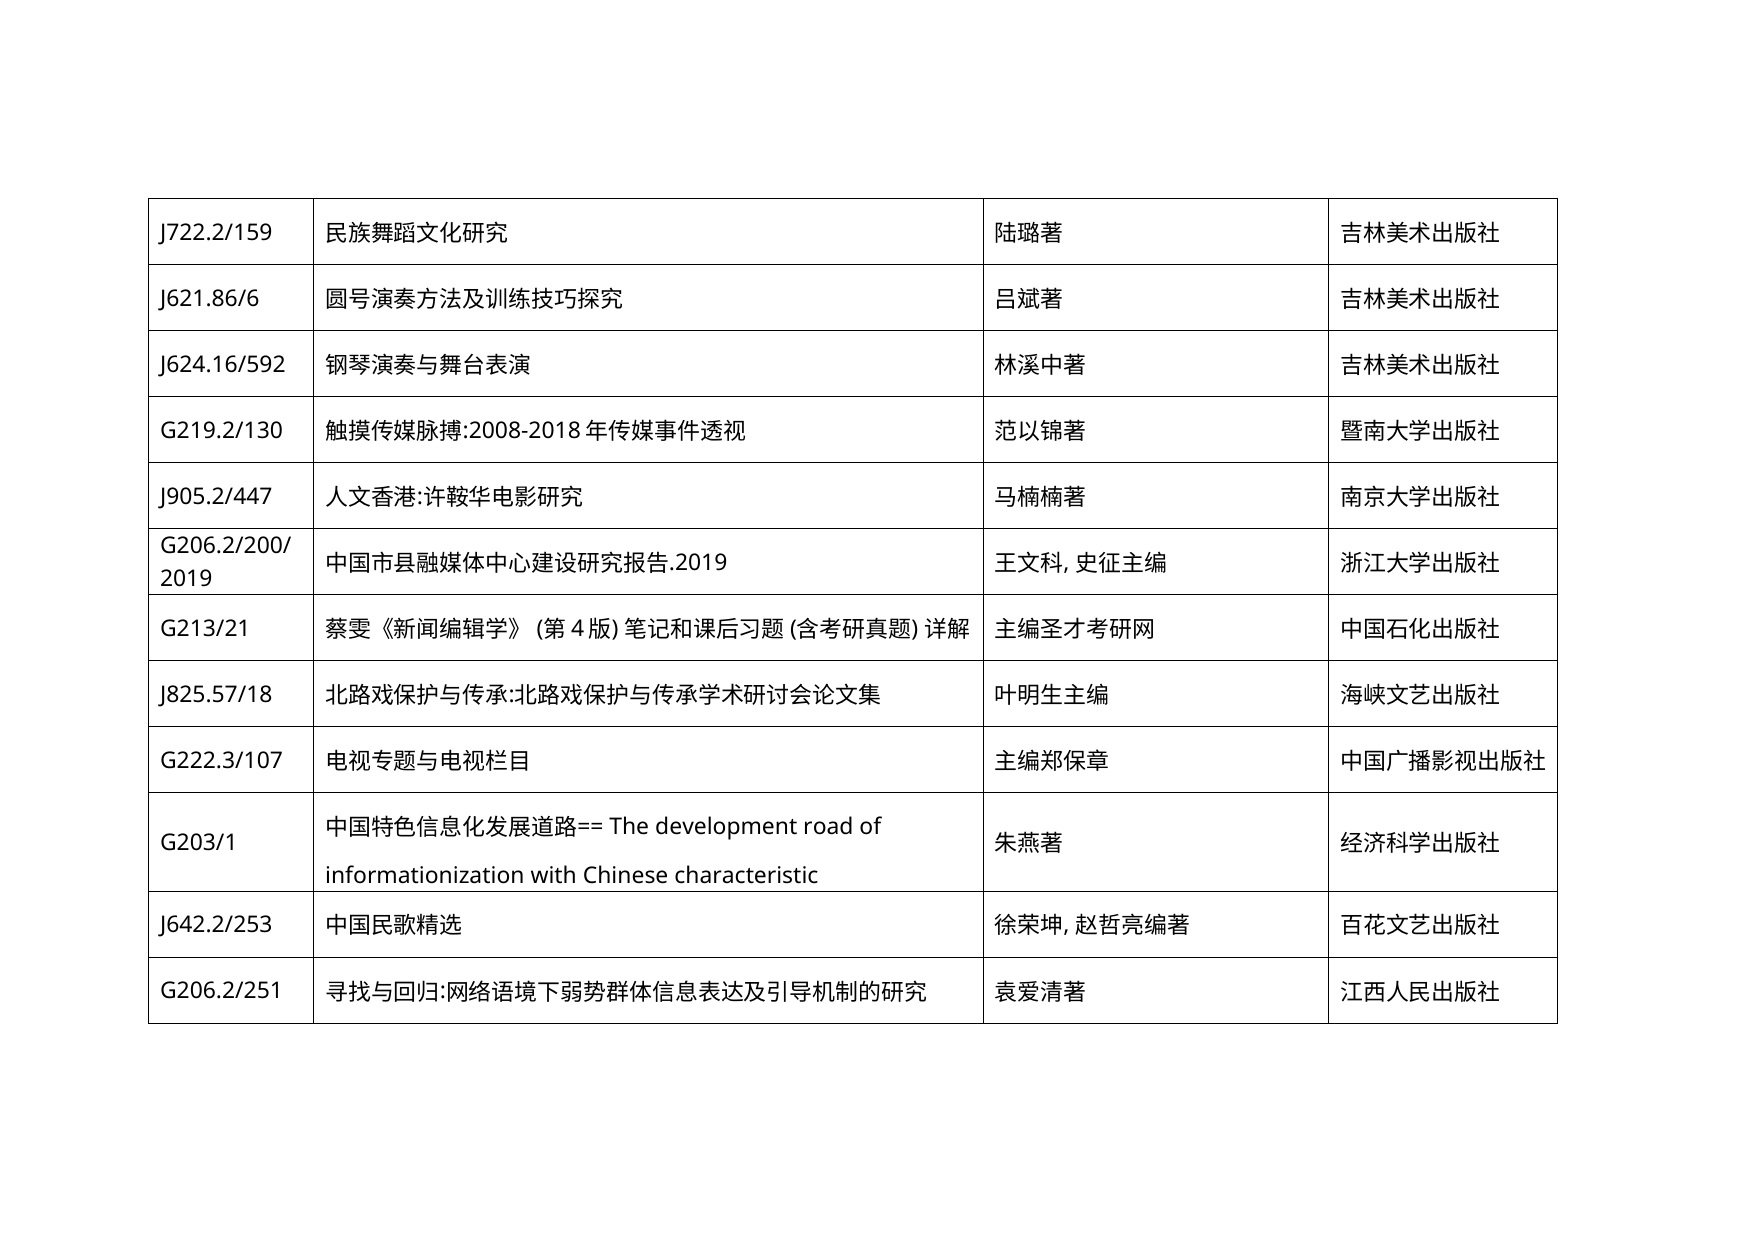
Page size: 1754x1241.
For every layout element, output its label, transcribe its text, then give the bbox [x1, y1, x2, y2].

table_cell 吉林美术出版社 [1329, 199, 1557, 264]
table_cell 主编圣才考研网 [984, 595, 1328, 660]
table_cell 中国市县融媒体中心建设研究报告.2019 [314, 529, 983, 594]
table_cell 中国石化出版社 [1329, 595, 1557, 660]
table_cell 圆号演奏方法及训练技巧探究 [314, 265, 983, 330]
table_cell 吉林美术出版社 [1329, 331, 1557, 396]
table_cell G206.2/251 [149, 958, 313, 1023]
table_cell 寻找与回归:网络语境下弱势群体信息表达及引导机制的研究 [314, 958, 983, 1023]
table_cell G203/1 [149, 793, 313, 891]
table_cell 触摸传媒脉搏:2008-2018年传媒事件透视 [314, 397, 983, 462]
table_cell J624.16/592 [149, 331, 313, 396]
table_cell 中国民歌精选 [314, 892, 983, 957]
table_cell 北路戏保护与传承:北路戏保护与传承学术研讨会论文集 [314, 661, 983, 726]
table_cell 南京大学出版社 [1329, 463, 1557, 528]
table_cell G213/21 [149, 595, 313, 660]
table_cell J825.57/18 [149, 661, 313, 726]
table_cell 袁爱清著 [984, 958, 1328, 1023]
table_cell 百花文艺出版社 [1329, 892, 1557, 957]
table_cell 民族舞蹈文化研究 [314, 199, 983, 264]
table_cell G222.3/107 [149, 727, 313, 792]
table_cell J905.2/447 [149, 463, 313, 528]
table_cell J642.2/253 [149, 892, 313, 957]
table_cell G206.2/200/2019 [149, 529, 313, 594]
table_cell 徐荣坤, 赵哲亮编著 [984, 892, 1328, 957]
table_cell 范以锦著 [984, 397, 1328, 462]
table_cell 人文香港:许鞍华电影研究 [314, 463, 983, 528]
table_cell 吉林美术出版社 [1329, 265, 1557, 330]
table_cell 叶明生主编 [984, 661, 1328, 726]
table_cell 钢琴演奏与舞台表演 [314, 331, 983, 396]
table_cell 蔡雯《新闻编辑学》 (第4版) 笔记和课后习题 (含考研真题) 详解 [314, 595, 983, 660]
table_cell 电视专题与电视栏目 [314, 727, 983, 792]
table_cell 江西人民出版社 [1329, 958, 1557, 1023]
table_cell 中国广播影视出版社 [1329, 727, 1557, 792]
table_cell 主编郑保章 [984, 727, 1328, 792]
table_cell J722.2/159 [149, 199, 313, 264]
table_cell 海峡文艺出版社 [1329, 661, 1557, 726]
table_cell 暨南大学出版社 [1329, 397, 1557, 462]
table_cell 吕斌著 [984, 265, 1328, 330]
table_cell 经济科学出版社 [1329, 793, 1557, 891]
table_cell 王文科, 史征主编 [984, 529, 1328, 594]
table_cell 中国特色信息化发展道路== The development road of informationization with Chinese characteristic [314, 793, 983, 891]
table_cell 陆璐著 [984, 199, 1328, 264]
table_cell J621.86/6 [149, 265, 313, 330]
table_cell 马楠楠著 [984, 463, 1328, 528]
table_cell 浙江大学出版社 [1329, 529, 1557, 594]
table_cell 林溪中著 [984, 331, 1328, 396]
table_cell G219.2/130 [149, 397, 313, 462]
table_cell 朱燕著 [984, 793, 1328, 891]
